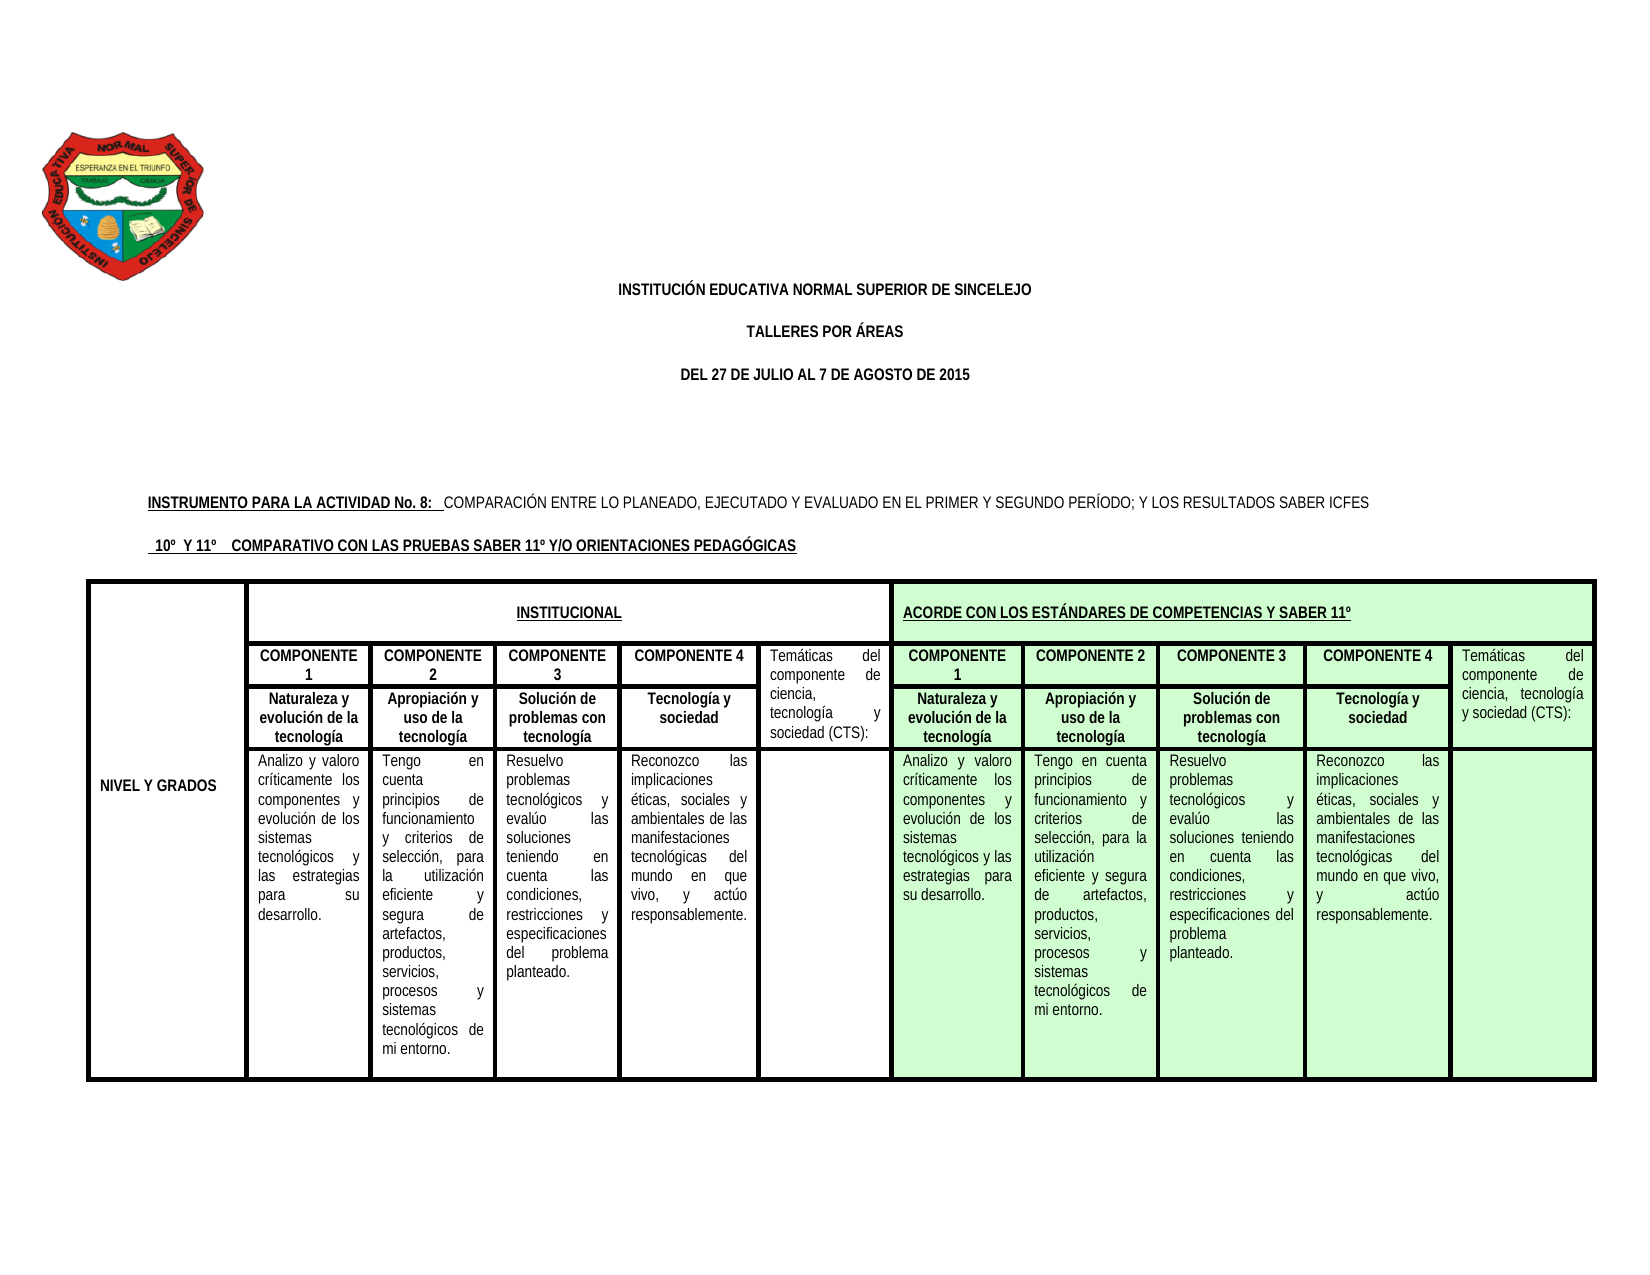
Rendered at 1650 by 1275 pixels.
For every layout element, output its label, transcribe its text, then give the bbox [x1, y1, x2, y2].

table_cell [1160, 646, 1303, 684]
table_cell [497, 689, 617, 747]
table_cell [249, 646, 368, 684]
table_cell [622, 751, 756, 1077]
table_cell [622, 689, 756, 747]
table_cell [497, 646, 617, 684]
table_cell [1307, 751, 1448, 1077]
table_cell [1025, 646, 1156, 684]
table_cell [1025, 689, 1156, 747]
text DEL 27 DE JULIO AL 7 DE AGOSTO DE 2015 [148, 365, 1502, 384]
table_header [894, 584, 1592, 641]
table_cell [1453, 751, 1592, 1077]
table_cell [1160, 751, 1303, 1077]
text 10º Y 11º COMPARATIVO CON LAS PRUEBAS SABER 11º Y/O ORIENTACIONES PEDAGÓGICAS [148, 536, 1502, 555]
text INSTRUMENTO PARA LA ACTIVIDAD No. 8: COMPARACIÓN ENTRE LO PLANEADO, EJECUTADO Y EVALUADO EN EL PRIMER Y SEGUNDO PERÍODO; Y LOS RESULTADOS SABER ICFES [148, 493, 1502, 512]
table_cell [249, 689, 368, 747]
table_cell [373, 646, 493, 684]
text INSTITUCIÓN EDUCATIVA NORMAL SUPERIOR DE SINCELEJO [148, 279, 1502, 298]
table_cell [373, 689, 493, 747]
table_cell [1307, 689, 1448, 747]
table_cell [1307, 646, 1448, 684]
picture [41, 132, 204, 281]
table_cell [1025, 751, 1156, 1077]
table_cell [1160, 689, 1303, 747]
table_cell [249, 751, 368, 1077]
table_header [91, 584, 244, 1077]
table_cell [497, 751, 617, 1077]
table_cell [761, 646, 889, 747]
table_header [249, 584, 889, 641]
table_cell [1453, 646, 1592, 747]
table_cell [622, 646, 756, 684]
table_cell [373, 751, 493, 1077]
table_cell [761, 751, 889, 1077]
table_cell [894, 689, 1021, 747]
text TALLERES POR ÁREAS [148, 322, 1502, 341]
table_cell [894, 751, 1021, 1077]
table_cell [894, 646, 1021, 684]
